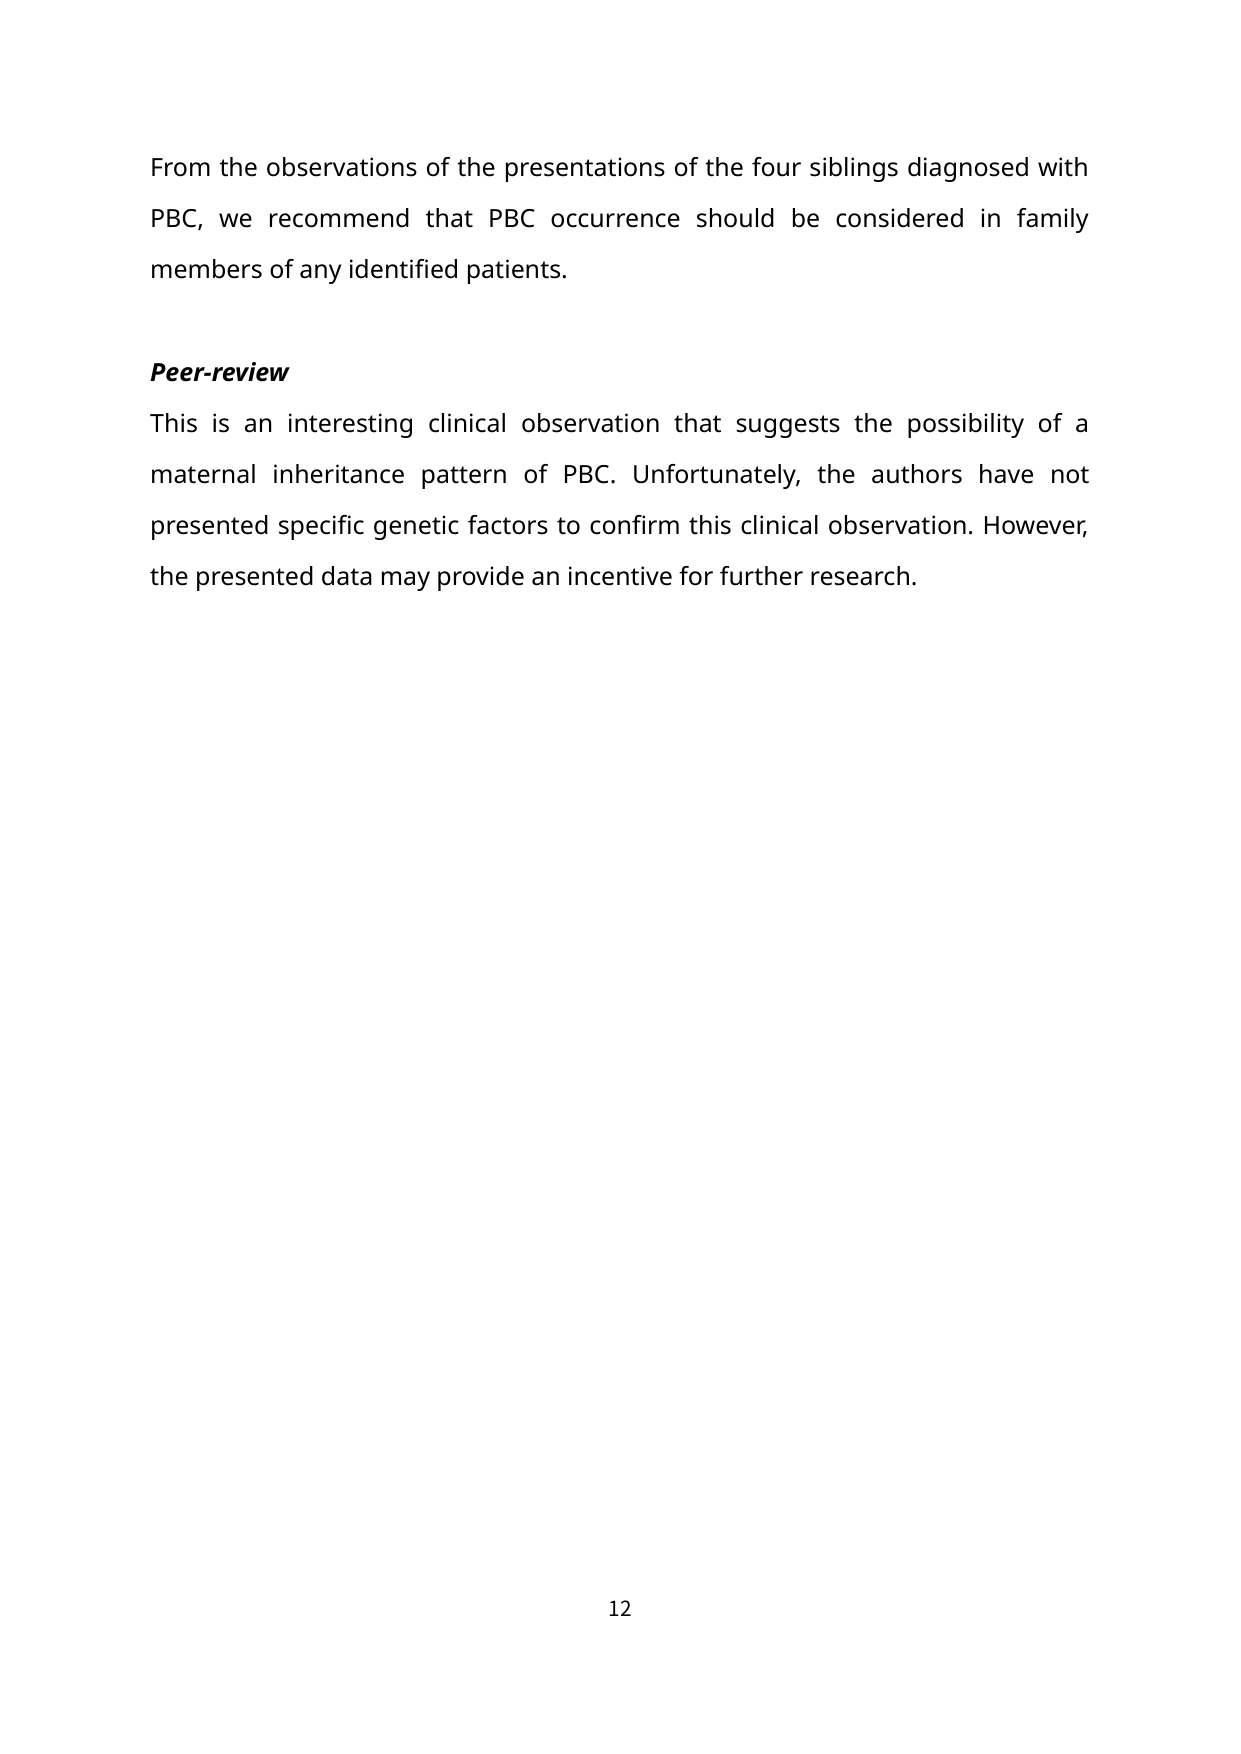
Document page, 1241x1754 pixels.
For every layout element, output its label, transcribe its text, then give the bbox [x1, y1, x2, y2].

text Peer-review [150, 354, 1090, 388]
text From the observations of the presentations of the four siblings diagnosed with PBC, we recommend that PBC occurrence should be considered in family members of any identified patients. [150, 150, 1090, 286]
text This is an interesting clinical observation that suggests the possibility of a maternal inheritance pattern of PBC. Unfortunately, the authors have not presented specific genetic factors to confirm this clinical observation. However, the presented data may provide an incentive for further research. [150, 405, 1090, 592]
